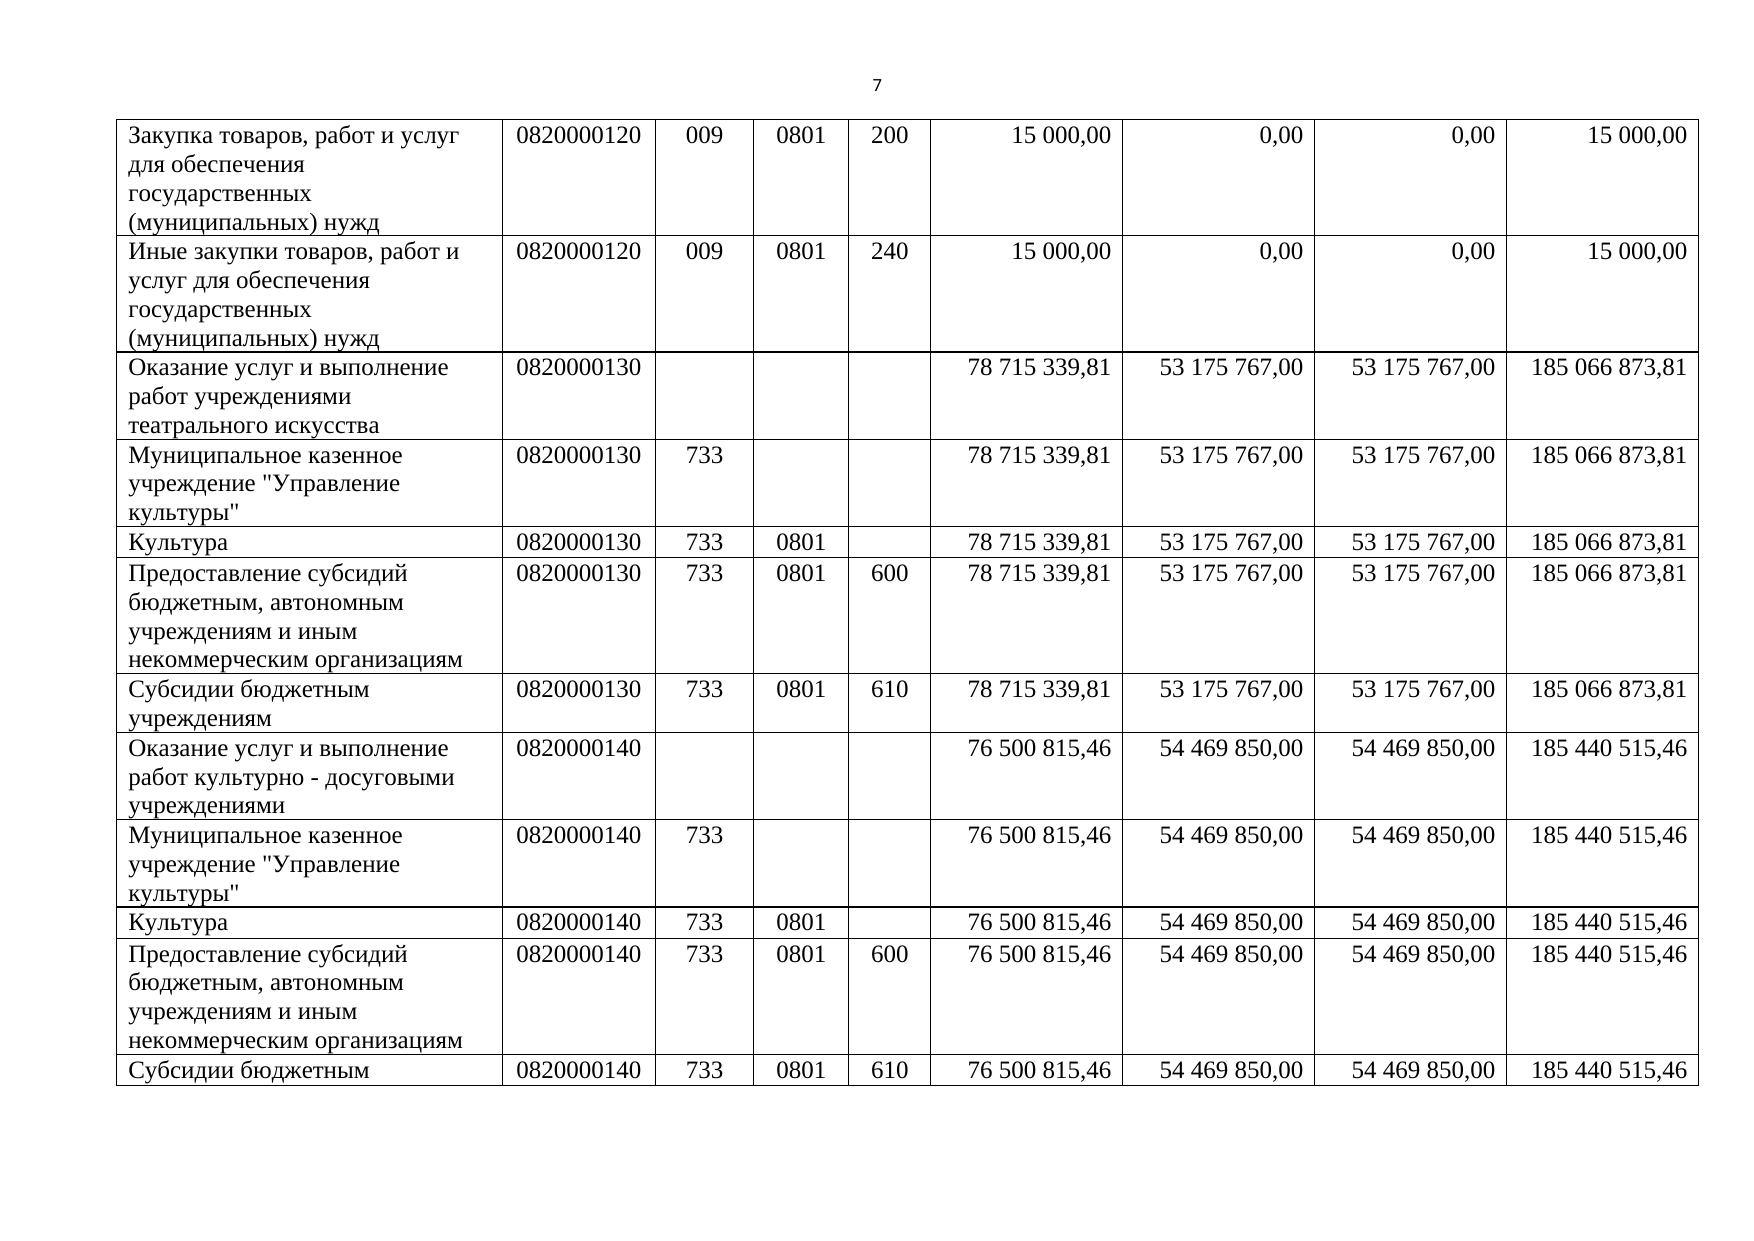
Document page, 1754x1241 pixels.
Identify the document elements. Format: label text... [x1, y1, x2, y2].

table_cell 53 175 767,00 [1123, 353, 1314, 439]
table_cell 78 715 339,81 [931, 674, 1122, 732]
table_cell 76 500 815,46 [931, 939, 1122, 1054]
table_cell 0801 [754, 1055, 848, 1085]
table_cell 78 715 339,81 [931, 353, 1122, 439]
table_cell 54 469 850,00 [1315, 1055, 1506, 1085]
table_cell 15 000,00 [1507, 120, 1698, 235]
table_cell 53 175 767,00 [1123, 558, 1314, 673]
table_cell 200 [849, 120, 930, 235]
table_cell 733 [656, 527, 753, 557]
table_cell [754, 733, 848, 819]
table_cell Предоставление субсидий бюджетным, автономным учреждениям и иным некоммерческим организациям [117, 939, 502, 1054]
table_cell 0801 [754, 120, 848, 235]
table_cell 15 000,00 [931, 120, 1122, 235]
table_cell 78 715 339,81 [931, 558, 1122, 673]
table_cell Закупка товаров, работ и услуг для обеспечения государственных (муниципальных) нужд [117, 120, 502, 235]
table_cell 0,00 [1123, 120, 1314, 235]
table_cell 185 440 515,46 [1507, 1055, 1698, 1085]
table_cell 733 [656, 558, 753, 673]
table_cell 600 [849, 939, 930, 1054]
table_cell Оказание услуг и выполнение работ культурно - досуговыми учреждениями [117, 733, 502, 819]
table_cell 185 066 873,81 [1507, 674, 1698, 732]
table_cell 0820000130 [503, 558, 655, 673]
table_cell 53 175 767,00 [1123, 674, 1314, 732]
table_cell 54 469 850,00 [1315, 820, 1506, 906]
table_cell 600 [849, 558, 930, 673]
table_cell Оказание услуг и выполнение работ учреждениями театрального искусства [117, 353, 502, 439]
table_cell [754, 353, 848, 439]
table_cell 53 175 767,00 [1123, 527, 1314, 557]
table_cell 0820000140 [503, 908, 655, 938]
table_cell 53 175 767,00 [1315, 527, 1506, 557]
table_cell 54 469 850,00 [1315, 908, 1506, 938]
table_cell 0,00 [1315, 236, 1506, 351]
table_cell 0801 [754, 236, 848, 351]
table_cell [849, 908, 930, 938]
table_cell 54 469 850,00 [1123, 1055, 1314, 1085]
table_cell 53 175 767,00 [1315, 353, 1506, 439]
table_cell 15 000,00 [931, 236, 1122, 351]
table_cell [656, 733, 753, 819]
table_cell 0820000130 [503, 674, 655, 732]
table_cell 185 440 515,46 [1507, 733, 1698, 819]
table_cell Субсидии бюджетным учреждениям [117, 674, 502, 732]
table_cell 54 469 850,00 [1315, 733, 1506, 819]
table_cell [117, 1055, 502, 1085]
table_cell 0801 [754, 908, 848, 938]
table_cell [849, 733, 930, 819]
table_cell 185 440 515,46 [1507, 908, 1698, 938]
table_cell 53 175 767,00 [1123, 440, 1314, 526]
table_cell 610 [849, 1055, 930, 1085]
table_cell Муниципальное казенное учреждение "Управление культуры" [117, 440, 502, 526]
table_cell 0820000140 [503, 733, 655, 819]
table_cell 185 066 873,81 [1507, 440, 1698, 526]
table_cell 54 469 850,00 [1123, 939, 1314, 1054]
table_cell 54 469 850,00 [1123, 820, 1314, 906]
table_cell 185 066 873,81 [1507, 353, 1698, 439]
table_cell 0820000120 [503, 120, 655, 235]
table_cell 0801 [754, 674, 848, 732]
table_cell [656, 353, 753, 439]
table_cell 0820000140 [503, 939, 655, 1054]
table_cell [754, 440, 848, 526]
table_cell Иные закупки товаров, работ и услуг для обеспечения государственных (муниципальных) нужд [117, 236, 502, 351]
table_cell [754, 820, 848, 906]
table_cell 185 440 515,46 [1507, 820, 1698, 906]
table_cell 0820000140 [503, 820, 655, 906]
table_cell 0820000140 [503, 1055, 655, 1085]
table_cell Предоставление субсидий бюджетным, автономным учреждениям и иным некоммерческим организациям [117, 558, 502, 673]
table_cell 0801 [754, 558, 848, 673]
table_cell 733 [656, 1055, 753, 1085]
table_cell 53 175 767,00 [1315, 674, 1506, 732]
table_cell 0,00 [1123, 236, 1314, 351]
table_cell 0820000130 [503, 353, 655, 439]
table_cell Муниципальное казенное учреждение "Управление культуры" [117, 820, 502, 906]
table_cell 0,00 [1315, 120, 1506, 235]
table_cell 009 [656, 236, 753, 351]
table_cell 185 066 873,81 [1507, 558, 1698, 673]
table_cell 240 [849, 236, 930, 351]
table_cell Культура [117, 527, 502, 557]
table_cell 53 175 767,00 [1315, 440, 1506, 526]
table_cell 76 500 815,46 [931, 908, 1122, 938]
table_cell 76 500 815,46 [931, 733, 1122, 819]
table_cell 0820000130 [503, 527, 655, 557]
table_cell 733 [656, 908, 753, 938]
table_cell 185 440 515,46 [1507, 939, 1698, 1054]
table_cell 0820000130 [503, 440, 655, 526]
table_cell 54 469 850,00 [1123, 908, 1314, 938]
table_cell Культура [117, 908, 502, 938]
table_cell 0801 [754, 939, 848, 1054]
table_cell 15 000,00 [1507, 236, 1698, 351]
table_cell 54 469 850,00 [1123, 733, 1314, 819]
table_cell 733 [656, 674, 753, 732]
table_cell 0820000120 [503, 236, 655, 351]
table_cell 54 469 850,00 [1315, 939, 1506, 1054]
table_cell [849, 527, 930, 557]
table_cell 009 [656, 120, 753, 235]
table_cell 733 [656, 440, 753, 526]
table_cell 78 715 339,81 [931, 440, 1122, 526]
table_cell 76 500 815,46 [931, 1055, 1122, 1085]
table_cell 610 [849, 674, 930, 732]
table_cell 53 175 767,00 [1315, 558, 1506, 673]
table_cell 78 715 339,81 [931, 527, 1122, 557]
table_cell [849, 353, 930, 439]
table_cell [849, 820, 930, 906]
table_cell 185 066 873,81 [1507, 527, 1698, 557]
table_cell 76 500 815,46 [931, 820, 1122, 906]
table_cell 733 [656, 820, 753, 906]
table_cell 733 [656, 939, 753, 1054]
table_cell [849, 440, 930, 526]
table_cell 0801 [754, 527, 848, 557]
